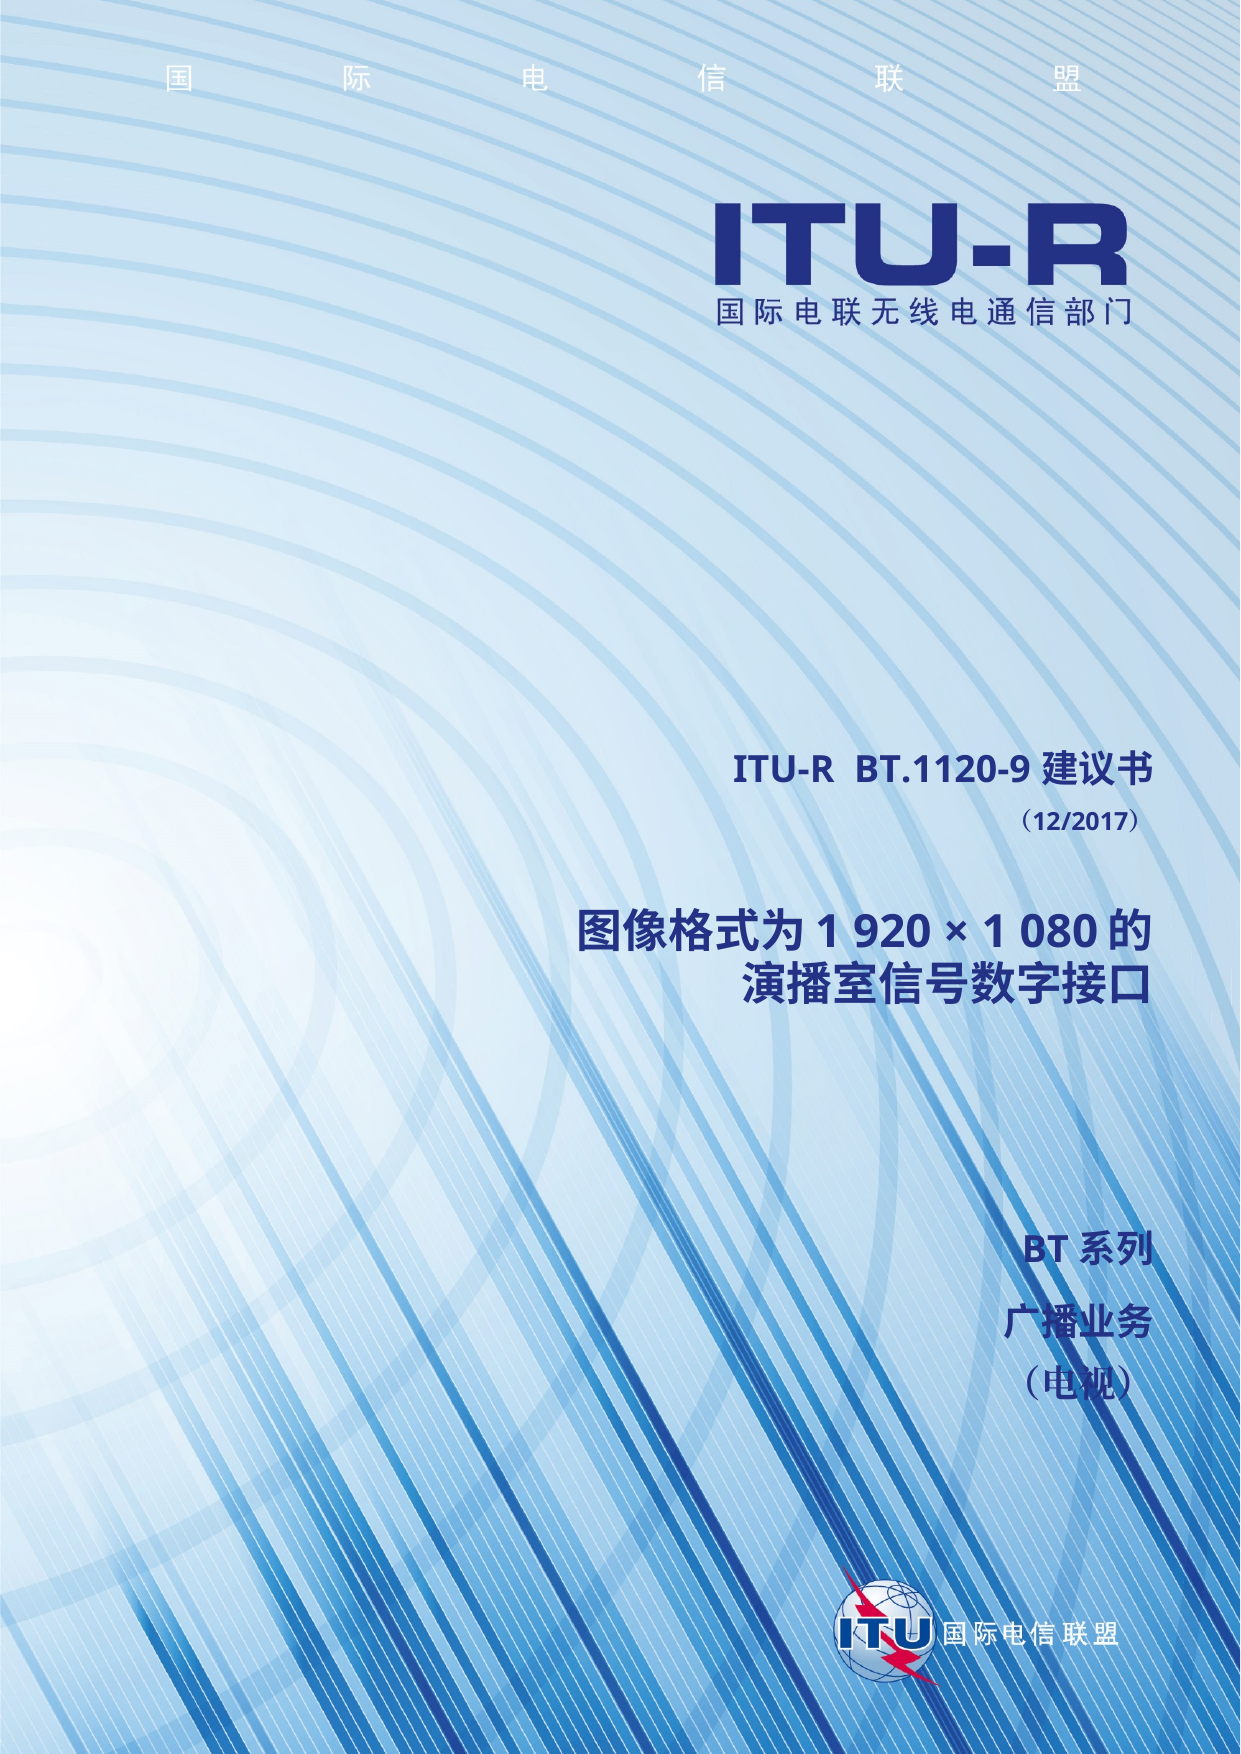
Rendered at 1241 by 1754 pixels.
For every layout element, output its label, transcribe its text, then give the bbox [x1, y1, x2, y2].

table_header ITU-R BT.1120-9 建议书 （12/2017） [114, 609, 1164, 837]
table_cell 图像格式为1 920 × 1 080的 演播室信号数字接口 [114, 838, 1164, 1071]
table_cell BT 系列 广播业务 （电视） [114, 1071, 1164, 1462]
picture [0, 0, 1241, 1754]
